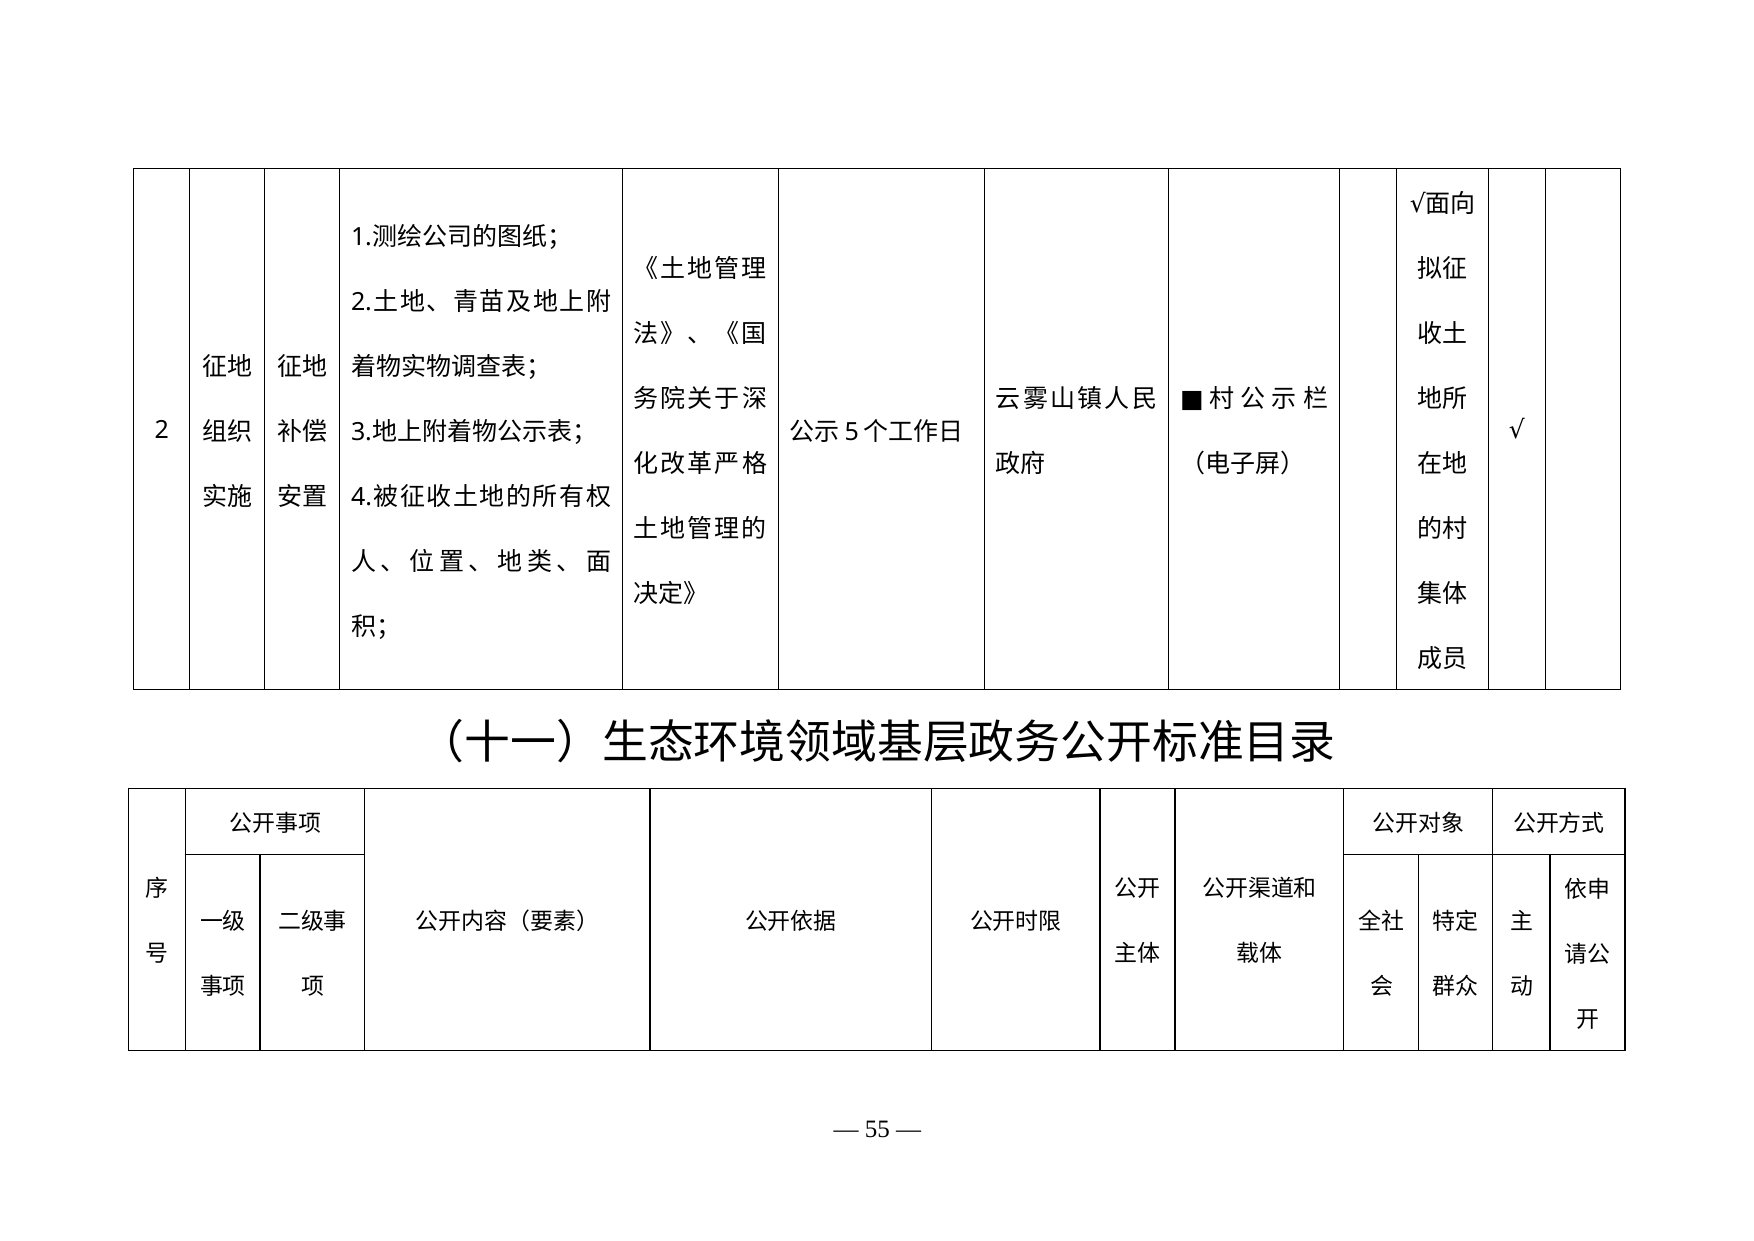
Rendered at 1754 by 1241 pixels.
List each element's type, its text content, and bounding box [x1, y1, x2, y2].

table_cell √面向拟征收土地所在地的村集体成员 [1397, 169, 1488, 689]
table_cell ■村公示栏（电子屏） [1169, 169, 1339, 689]
table_header 公开方式 [1493, 789, 1624, 854]
table_cell 公示5个工作日 [779, 169, 984, 689]
table_cell 1.测绘公司的图纸； 2.土地、青苗及地上附着物实物调查表； 3.地上附着物公示表； 4.被征收土地的所有权人、位置、地类、面积； [340, 169, 622, 689]
table_cell [1546, 169, 1620, 689]
table_cell 征地补偿安置 [265, 169, 339, 689]
table_header 公开内容（要素） [365, 789, 649, 1050]
subtitle （十一）生态环境领域基层政务公开标准目录 [130, 690, 1624, 788]
table_header 公开主体 [1101, 789, 1174, 1050]
table_cell 全社会 [1344, 855, 1418, 1050]
table_header 公开依据 [651, 789, 931, 1050]
table_header 公开时限 [932, 789, 1099, 1050]
table_header 公开对象 [1344, 789, 1492, 854]
table_header 公开渠道和 载体 [1176, 789, 1343, 1050]
table_cell 特定群众 [1419, 855, 1492, 1050]
table_cell √ [1489, 169, 1545, 689]
table_header 序号 [129, 789, 185, 1050]
table_cell 主动 [1493, 855, 1549, 1050]
table_cell 征地组织实施 [190, 169, 264, 689]
table_cell 云雾山镇人民政府 [985, 169, 1168, 689]
table_cell 《土地管理法》、《国务院关于深化改革严格土地管理的决定》 [623, 169, 778, 689]
table_cell 依申请公开 [1551, 855, 1624, 1050]
table_header 公开事项 [186, 789, 364, 854]
table_cell 一级事项 [186, 855, 259, 1050]
table_cell 2 [134, 169, 189, 689]
table_cell 二级事项 [261, 855, 364, 1050]
table_cell [1340, 169, 1396, 689]
